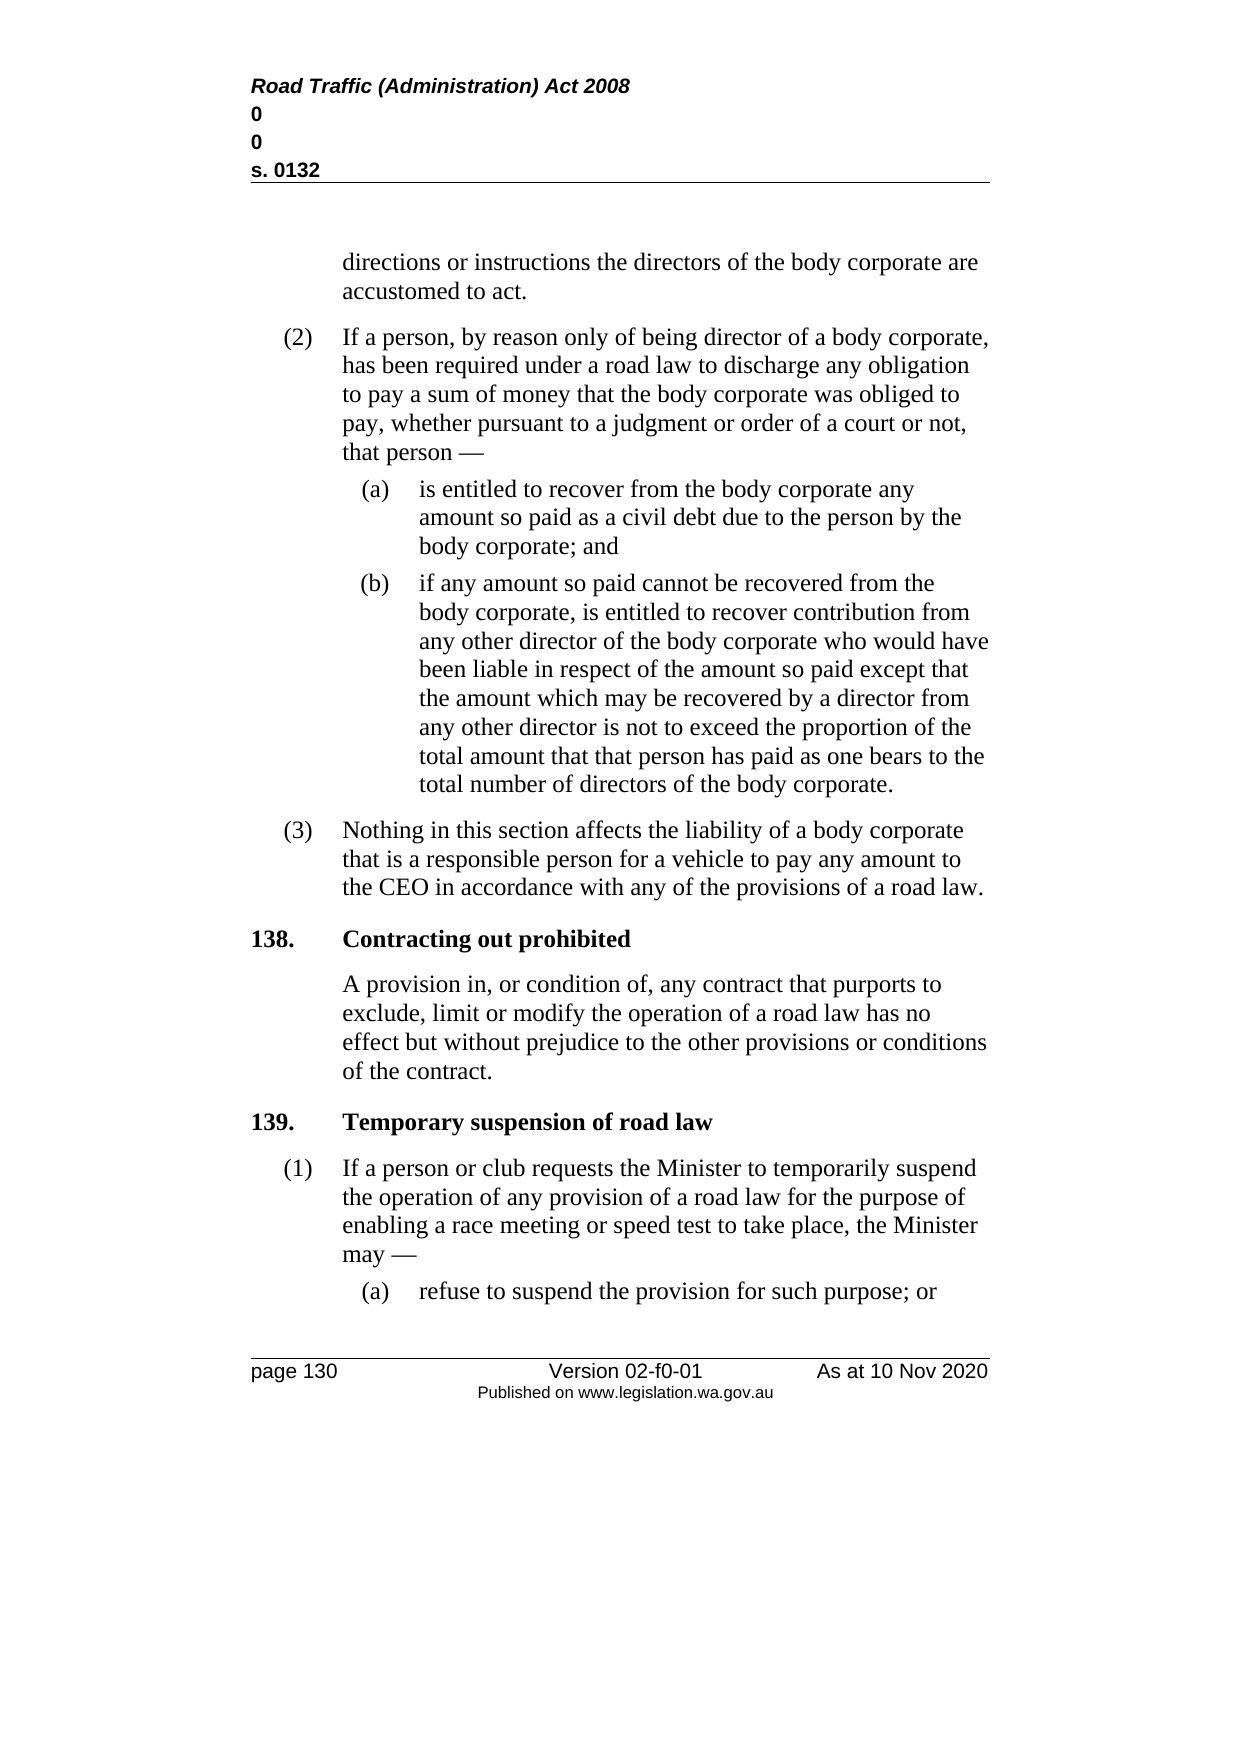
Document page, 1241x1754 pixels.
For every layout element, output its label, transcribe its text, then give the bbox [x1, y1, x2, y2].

text A provision in, or condition of, any contract that purports to exclude, limit or modify the operation of a road law has no effect but without prejudice to the other provisions or conditions of the contract. [251, 969, 990, 1084]
text (a) refuse to suspend the provision for such purpose; or [251, 1276, 990, 1305]
subtitle 138. Contracting out prohibited [251, 924, 990, 953]
text (a) is entitled to recover from the body corporate any amount so paid as a civil debt due to the person by the body corporate; and [251, 474, 990, 560]
subtitle 139. Temporary suspension of road law [251, 1107, 990, 1136]
text (1) If a person or club requests the Minister to temporarily suspend the operation of any provision of a road law for the purpose of enabling a race meeting or speed test to take place, the Minister may — [251, 1153, 990, 1268]
text (2) If a person, by reason only of being director of a body corporate, has been required under a road law to discharge any obligation to pay a sum of money that the body corporate was obliged to pay, whether pursuant to a judgment or order of a court or not, that person — [251, 322, 990, 465]
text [251, 247, 990, 305]
text (b) if any amount so paid cannot be recovered from the body corporate, is entitled to recover contribution from any other director of the body corporate who would have been liable in respect of the amount so paid except that the amount which may be recovered by a director from any other director is not to exceed the proportion of the total amount that that person has paid as one bears to the total number of directors of the body corporate. [251, 568, 990, 798]
text (3) Nothing in this section affects the liability of a body corporate that is a responsible person for a vehicle to pay any amount to the CEO in accordance with any of the provisions of a road law. [251, 815, 990, 901]
